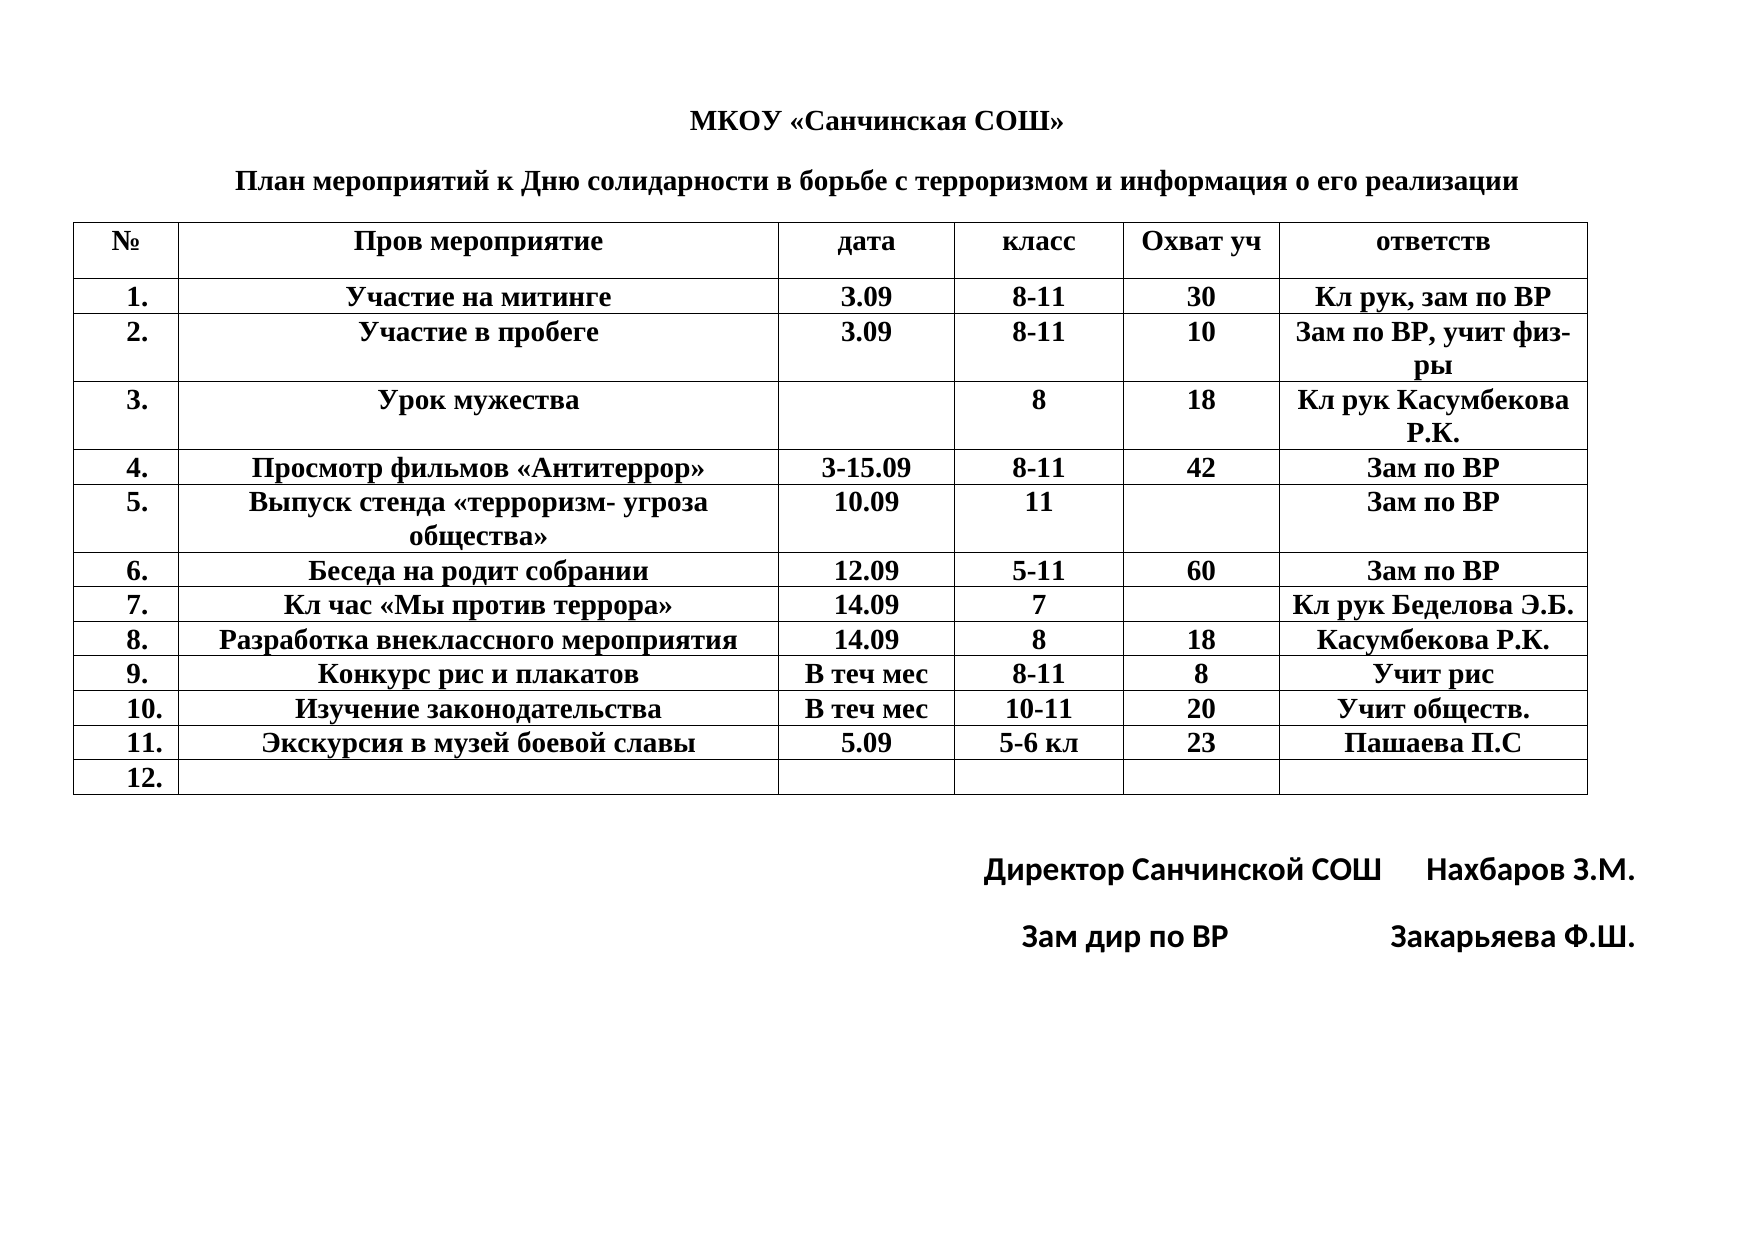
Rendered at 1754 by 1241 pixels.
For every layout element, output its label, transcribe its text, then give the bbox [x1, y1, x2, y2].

table_cell [74, 485, 178, 552]
table_cell 10-11 [955, 691, 1123, 724]
text Зам дир по ВР Закарьяева Ф.Ш. [118, 915, 1636, 956]
table_cell Выпуск стенда «терроризм- угроза общества» [179, 485, 778, 552]
table_cell Зам по ВР, учит физ-ры [1280, 314, 1587, 381]
table_header дата [779, 223, 954, 278]
table_cell 8-11 [955, 314, 1123, 381]
table_cell [955, 760, 1123, 794]
table_cell 14.09 [779, 622, 954, 655]
table_cell 30 [1124, 279, 1279, 313]
table_cell [74, 450, 178, 483]
table_cell [74, 314, 178, 381]
table_cell [74, 691, 178, 724]
table_cell Разработка внеклассного мероприятия [179, 622, 778, 655]
table_header класс [955, 223, 1123, 278]
table_cell Учит обществ. [1280, 691, 1587, 724]
table_cell 3.09 [779, 314, 954, 381]
table_cell 18 [1124, 382, 1279, 449]
table_cell [74, 726, 178, 759]
table_cell Беседа на родит собрании [179, 553, 778, 586]
table_cell 5.09 [779, 726, 954, 759]
table_cell Урок мужества [179, 382, 778, 449]
text План мероприятий к Дню солидарности в борьбе с терроризмом и информация о его реализации [118, 163, 1636, 196]
table_header № [74, 223, 178, 278]
table_header Охват уч [1124, 223, 1279, 278]
table_cell [779, 760, 954, 794]
table_cell В теч мес [779, 656, 954, 690]
table_cell 8-11 [955, 279, 1123, 313]
table_cell 8 [1124, 656, 1279, 690]
table_cell З.09 [779, 279, 954, 313]
table_cell [74, 279, 178, 313]
table_cell [74, 656, 178, 690]
table_cell 3-15.09 [779, 450, 954, 483]
table_cell 11 [955, 485, 1123, 552]
table_cell [74, 553, 178, 586]
table_cell [74, 587, 178, 621]
table_cell Экскурсия в музей боевой славы [179, 726, 778, 759]
table_cell Кл рук, зам по ВР [1280, 279, 1587, 313]
table_cell 42 [1124, 450, 1279, 483]
table_cell [179, 760, 778, 794]
table_cell 8 [955, 622, 1123, 655]
table_cell Кл рук Касумбекова Р.К. [1280, 382, 1587, 449]
table_cell Конкурс рис и плакатов [179, 656, 778, 690]
table_cell [74, 382, 178, 449]
table_cell [1124, 485, 1279, 552]
table_cell Пашаева П.С [1280, 726, 1587, 759]
table_cell [1280, 760, 1587, 794]
table_cell 12.09 [779, 553, 954, 586]
table_cell Зам по ВР [1280, 485, 1587, 552]
table_cell [1124, 760, 1279, 794]
table_cell Зам по ВР [1280, 553, 1587, 586]
table_cell Изучение законодательства [179, 691, 778, 724]
table_cell 10 [1124, 314, 1279, 381]
table_cell [1124, 587, 1279, 621]
table_cell 18 [1124, 622, 1279, 655]
table_cell [779, 382, 954, 449]
table_cell Учит рис [1280, 656, 1587, 690]
table_cell 60 [1124, 553, 1279, 586]
table_cell 7 [955, 587, 1123, 621]
table_cell Участие в пробеге [179, 314, 778, 381]
table_cell В теч мес [779, 691, 954, 724]
table_header ответств [1280, 223, 1587, 278]
table_cell Кл час «Мы против террора» [179, 587, 778, 621]
table_cell 20 [1124, 691, 1279, 724]
table_cell 5-11 [955, 553, 1123, 586]
table_cell [74, 622, 178, 655]
table_cell [74, 760, 178, 794]
table_cell 23 [1124, 726, 1279, 759]
table_cell Участие на митинге [179, 279, 778, 313]
table_cell Просмотр фильмов «Антитеррор» [179, 450, 778, 483]
table_cell 8 [955, 382, 1123, 449]
table_cell 5-6 кл [955, 726, 1123, 759]
table_cell 14.09 [779, 587, 954, 621]
table_cell Касумбекова Р.К. [1280, 622, 1587, 655]
table_cell Зам по ВР [1280, 450, 1587, 483]
text МКОУ «Санчинская СОШ» [118, 103, 1636, 137]
table_cell 8-11 [955, 450, 1123, 483]
table_cell 10.09 [779, 485, 954, 552]
table_header Пров мероприятие [179, 223, 778, 278]
table_cell Кл рук Беделова Э.Б. [1280, 587, 1587, 621]
text Директор Санчинской СОШ Нахбаров З.М. [118, 848, 1636, 888]
table_cell 8-11 [955, 656, 1123, 690]
